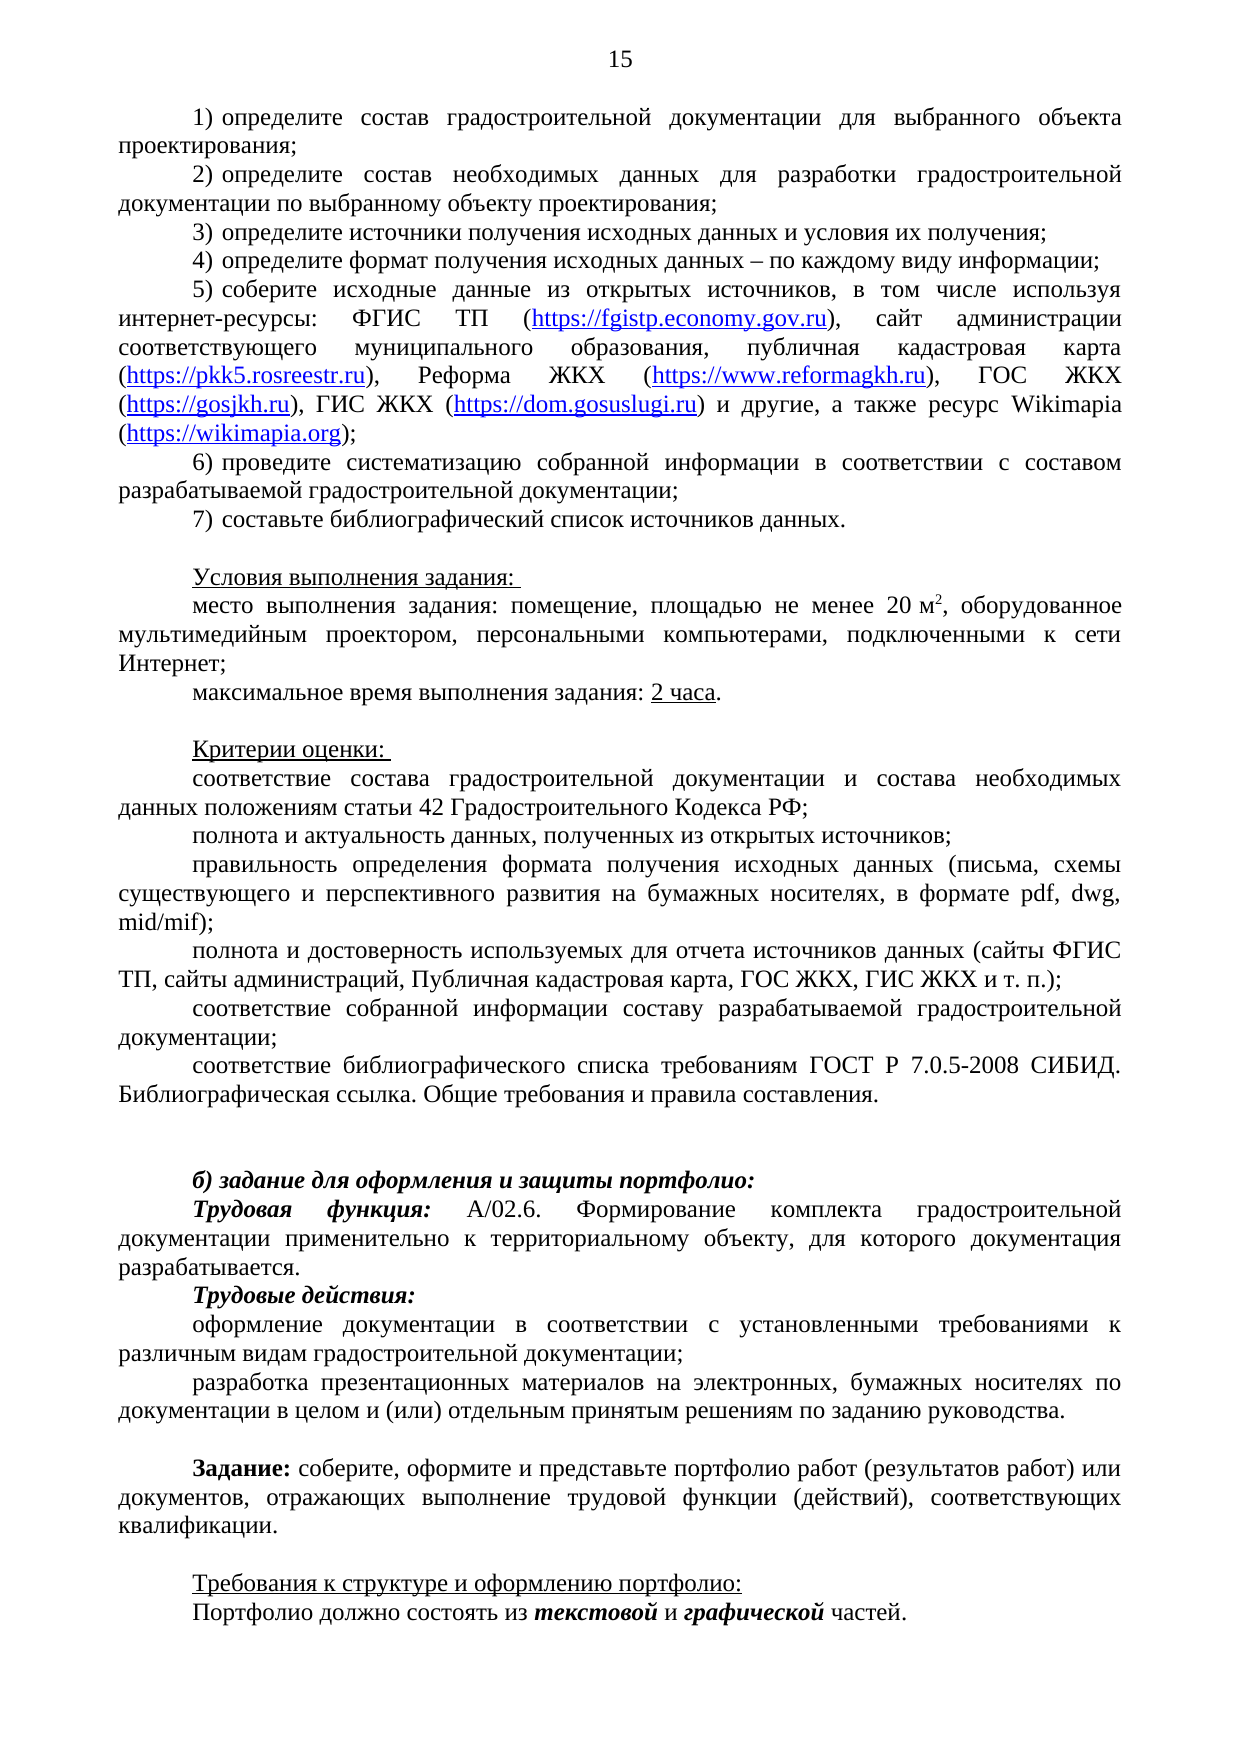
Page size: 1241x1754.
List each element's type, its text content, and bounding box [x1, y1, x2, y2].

text полнота и актуальность данных, полученных из открытых источников; [118, 821, 1122, 849]
text Условия выполнения задания: [118, 562, 1122, 591]
text Критерии оценки: [118, 734, 1122, 763]
text б) задание для оформления и защиты портфолио: [118, 1166, 1122, 1194]
text полнота и достоверность используемых для отчета источников данных (сайты ФГИС ТП, сайты администраций, Публичная кадастровая карта, ГОС ЖКХ, ГИС ЖКХ и т. п.); [118, 936, 1122, 993]
list определите состав градостроительной документации для выбранного объекта проектирования; [118, 102, 1122, 159]
text соответствие собранной информации составу разрабатываемой градостроительной документации; [118, 993, 1122, 1051]
list проведите систематизацию собранной информации в соответствии с составом разрабатываемой градостроительной документации; [118, 447, 1122, 504]
text максимальное время выполнения задания: 2 часа. [118, 677, 1122, 706]
list составьте библиографический список источников данных. [118, 504, 1122, 533]
list определите источники получения исходных данных и условия их получения; [118, 217, 1122, 246]
list соберите исходные данные из открытых источников, в том числе используя интернет-ресурсы: ФГИС ТП (https://fgistp.economy.gov.ru), сайт администрации соответствующего муниципального образования, публичная кадастровая карта (https://pkk5.rosreestr.ru), Реформа ЖКХ (https://www.reformagkh.ru), ГОС ЖКХ (https://gosjkh.ru), ГИС ЖКХ (https://dom.gosuslugi.ru) и другие, а также ресурс Wikimapia (https://wikimapia.org); [118, 274, 1122, 447]
list определите состав необходимых данных для разработки градостроительной документации по выбранному объекту проектирования; [118, 159, 1122, 217]
text соответствие библиографического списка требованиям ГОСТ Р 7.0.5-2008 СИБИД. Библиографическая ссылка. Общие требования и правила составления. [118, 1051, 1122, 1108]
text Портфолио должно состоять из текстовой и графической частей. [118, 1597, 1122, 1626]
text Задание: соберите, оформите и представьте портфолио работ (результатов работ) или документов, отражающих выполнение трудовой функции (действий), соответствующих квалификации. [118, 1453, 1122, 1539]
text место выполнения задания: помещение, площадью не менее 20 м2, оборудованное мультимедийным проектором, персональными компьютерами, подключенными к сети Интернет; [118, 591, 1122, 677]
text Требования к структуре и оформлению портфолио: [118, 1568, 1122, 1597]
text оформление документации в соответствии с установленными требованиями к различным видам градостроительной документации; [118, 1309, 1122, 1367]
list определите формат получения исходных данных – по каждому виду информации; [118, 246, 1122, 274]
text Трудовая функция: A/02.6. Формирование комплекта градостроительной документации применительно к территориальному объекту, для которого документация разрабатывается. [118, 1194, 1122, 1281]
text Трудовые действия: [118, 1281, 1122, 1309]
text разработка презентационных материалов на электронных, бумажных носителях по документации в целом и (или) отдельным принятым решениям по заданию руководства. [118, 1367, 1122, 1424]
text правильность определения формата получения исходных данных (письма, схемы существующего и перспективного развития на бумажных носителях, в формате pdf, dwg, mid/mif); [118, 849, 1122, 936]
text соответствие состава градостроительной документации и состава необходимых данных положениям статьи 42 Градостроительного Кодекса РФ; [118, 763, 1122, 821]
